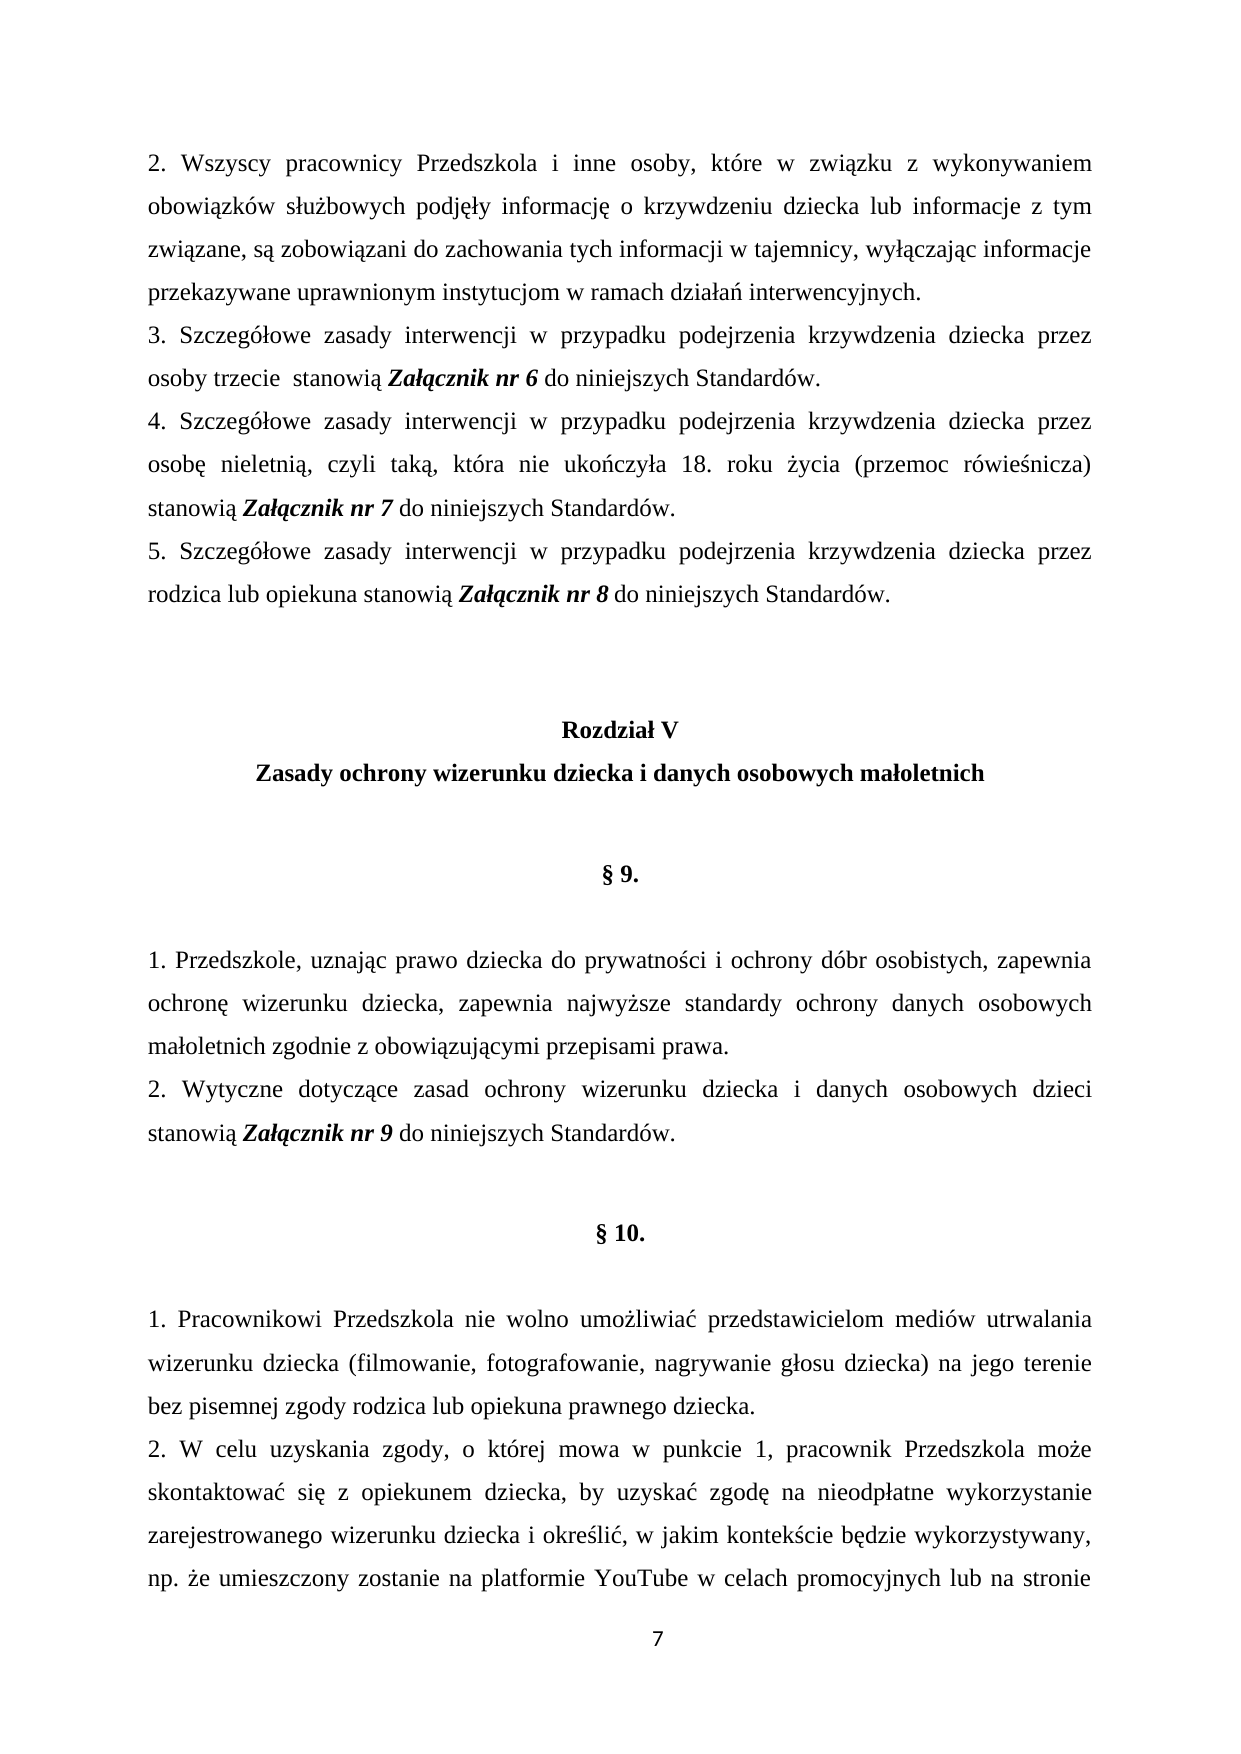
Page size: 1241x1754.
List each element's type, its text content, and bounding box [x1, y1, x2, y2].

text Zasady ochrony wizerunku dziecka i danych osobowych małoletnich [148, 758, 1093, 787]
text 4. Szczegółowe zasady interwencji w przypadku podejrzenia krzywdzenia dziecka przez osobę nieletnią, czyli taką, która nie ukończyła 18. roku życia (przemoc rówieśnicza) stanowią Załącznik nr 7 do niniejszych Standardów. [148, 406, 1093, 521]
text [148, 1434, 1093, 1592]
text 2. Wszyscy pracownicy Przedszkola i inne osoby, które w związku z wykonywaniem obowiązków służbowych podjęły informację o krzywdzeniu dziecka lub informacje z tym związane, są zobowiązani do zachowania tych informacji w tajemnicy, wyłączając informacje przekazywane uprawnionym instytucjom w ramach działań interwencyjnych. [148, 148, 1093, 306]
text 3. Szczegółowe zasady interwencji w przypadku podejrzenia krzywdzenia dziecka przez osoby trzecie stanowią Załącznik nr 6 do niniejszych Standardów. [148, 320, 1093, 392]
text 1. Pracownikowi Przedszkola nie wolno umożliwiać przedstawicielom mediów utrwalania wizerunku dziecka (filmowanie, fotografowanie, nagrywanie głosu dziecka) na jego terenie bez pisemnej zgody rodzica lub opiekuna prawnego dziecka. [148, 1304, 1093, 1419]
text 1. Przedszkole, uznając prawo dziecka do prywatności i ochrony dóbr osobistych, zapewnia ochronę wizerunku dziecka, zapewnia najwyższe standardy ochrony danych osobowych małoletnich zgodnie z obowiązującymi przepisami prawa. [148, 945, 1093, 1060]
text Rozdział V [148, 715, 1093, 744]
text 5. Szczegółowe zasady interwencji w przypadku podejrzenia krzywdzenia dziecka przez rodzica lub opiekuna stanowią Załącznik nr 8 do niniejszych Standardów. [148, 536, 1093, 608]
text 2. Wytyczne dotyczące zasad ochrony wizerunku dziecka i danych osobowych dzieci stanowią Załącznik nr 9 do niniejszych Standardów. [148, 1074, 1093, 1146]
text § 9. [148, 859, 1093, 888]
text § 10. [148, 1218, 1093, 1247]
